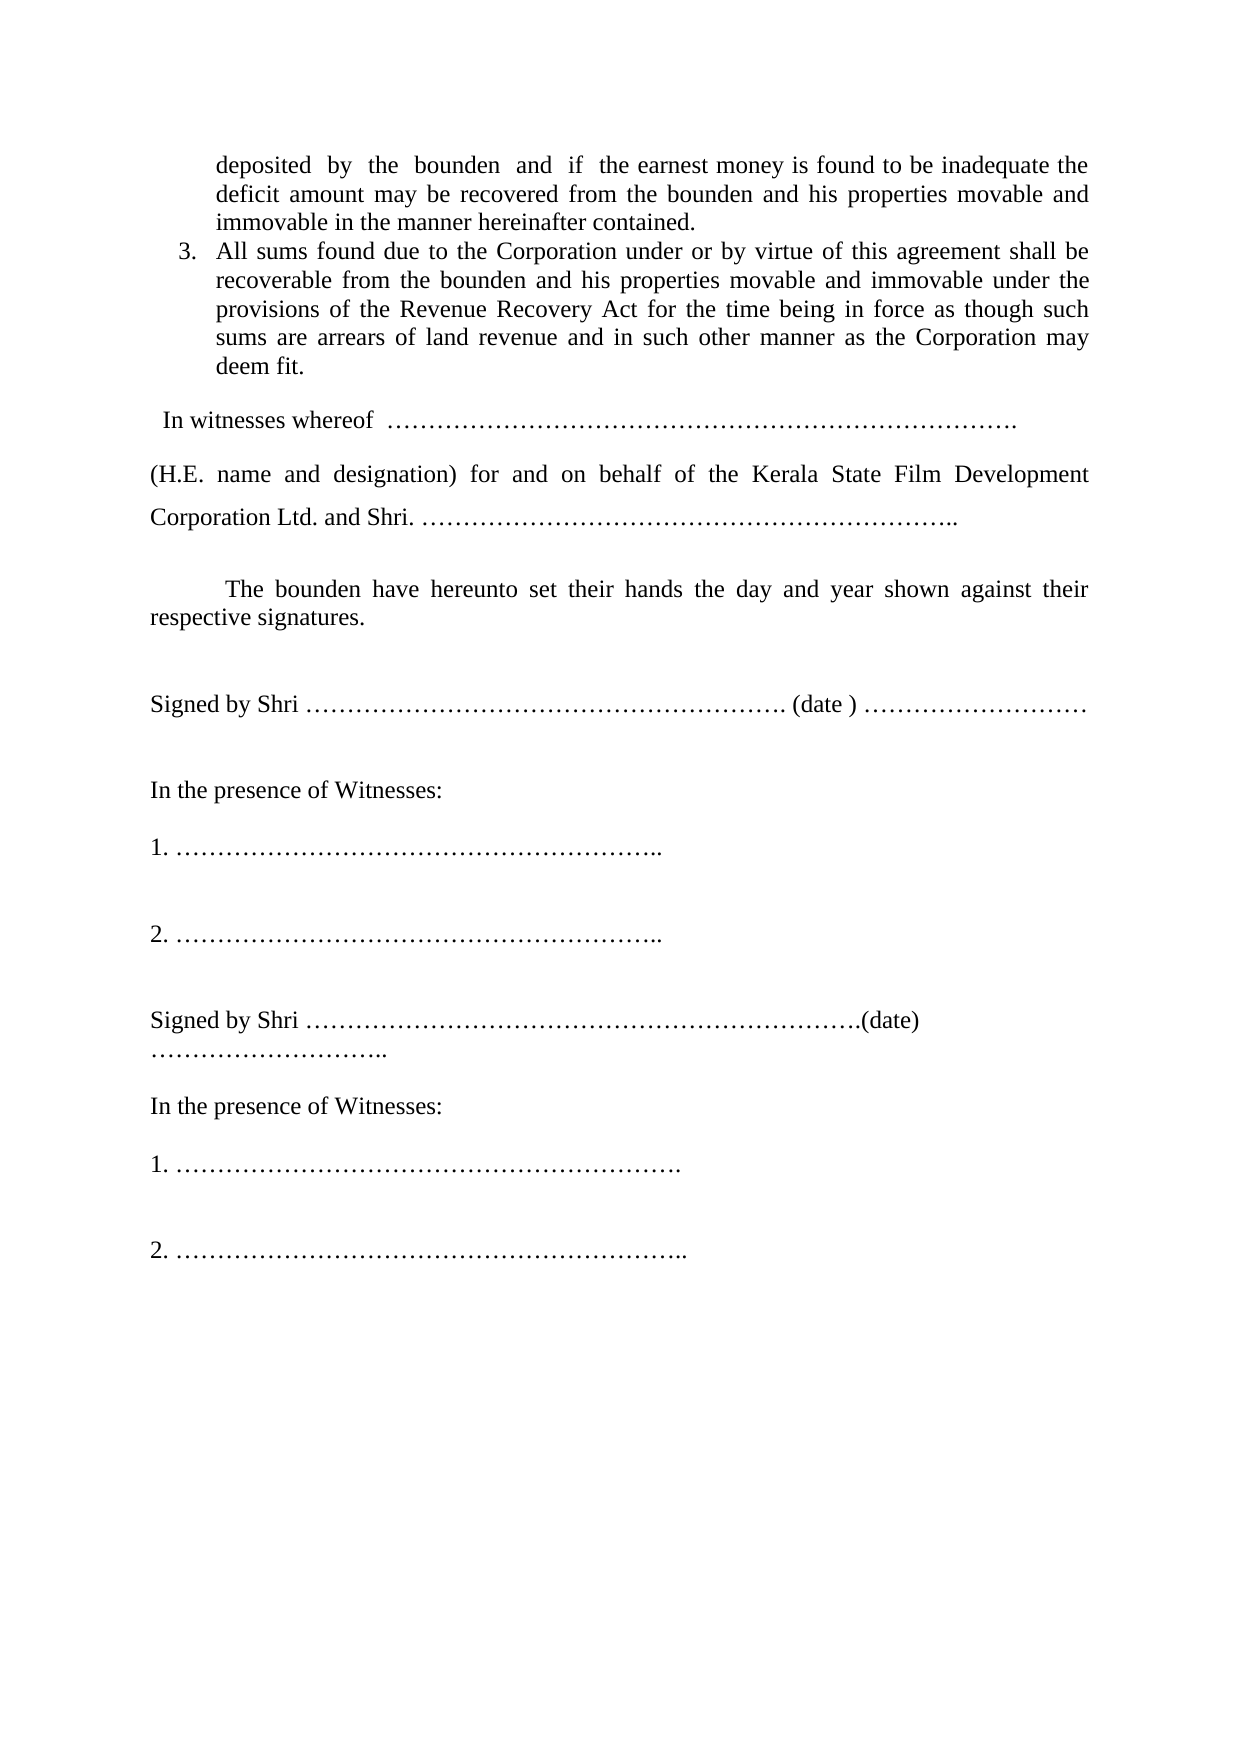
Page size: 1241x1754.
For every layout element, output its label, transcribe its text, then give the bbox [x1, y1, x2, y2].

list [178, 150, 1090, 236]
text (H.E. name and designation) for and on behalf of the Kerala State Film Development Corporation Ltd. and Shri. ……………………………………………………….. [150, 459, 1090, 531]
text In the presence of Witnesses: [150, 1091, 1090, 1120]
list All sums found due to the Corporation under or by virtue of this agreement shall be recoverable from the bounden and his properties movable and immovable under the provisions of the Revenue Recovery Act for the time being in force as though such sums are arrears of land revenue and in such other manner as the Corporation may deem fit. [178, 236, 1090, 380]
text 2. ………………………………………………….. [150, 919, 1090, 947]
text Signed by Shri …………………………………………………. (date ) ……………………… [150, 689, 1090, 717]
text 1. ……………………………………………………. [150, 1149, 1090, 1177]
text Signed by Shri ………………………………………………………….(date) ……………………….. [150, 1005, 1090, 1062]
text In witnesses whereof …………………………………………………………………. [150, 405, 1090, 434]
text The bounden have hereunto set their hands the day and year shown against their respective signatures. [150, 574, 1090, 631]
text 1. ………………………………………………….. [150, 832, 1090, 861]
text In the presence of Witnesses: [150, 775, 1090, 804]
text 2. …………………………………………………….. [150, 1235, 1090, 1264]
